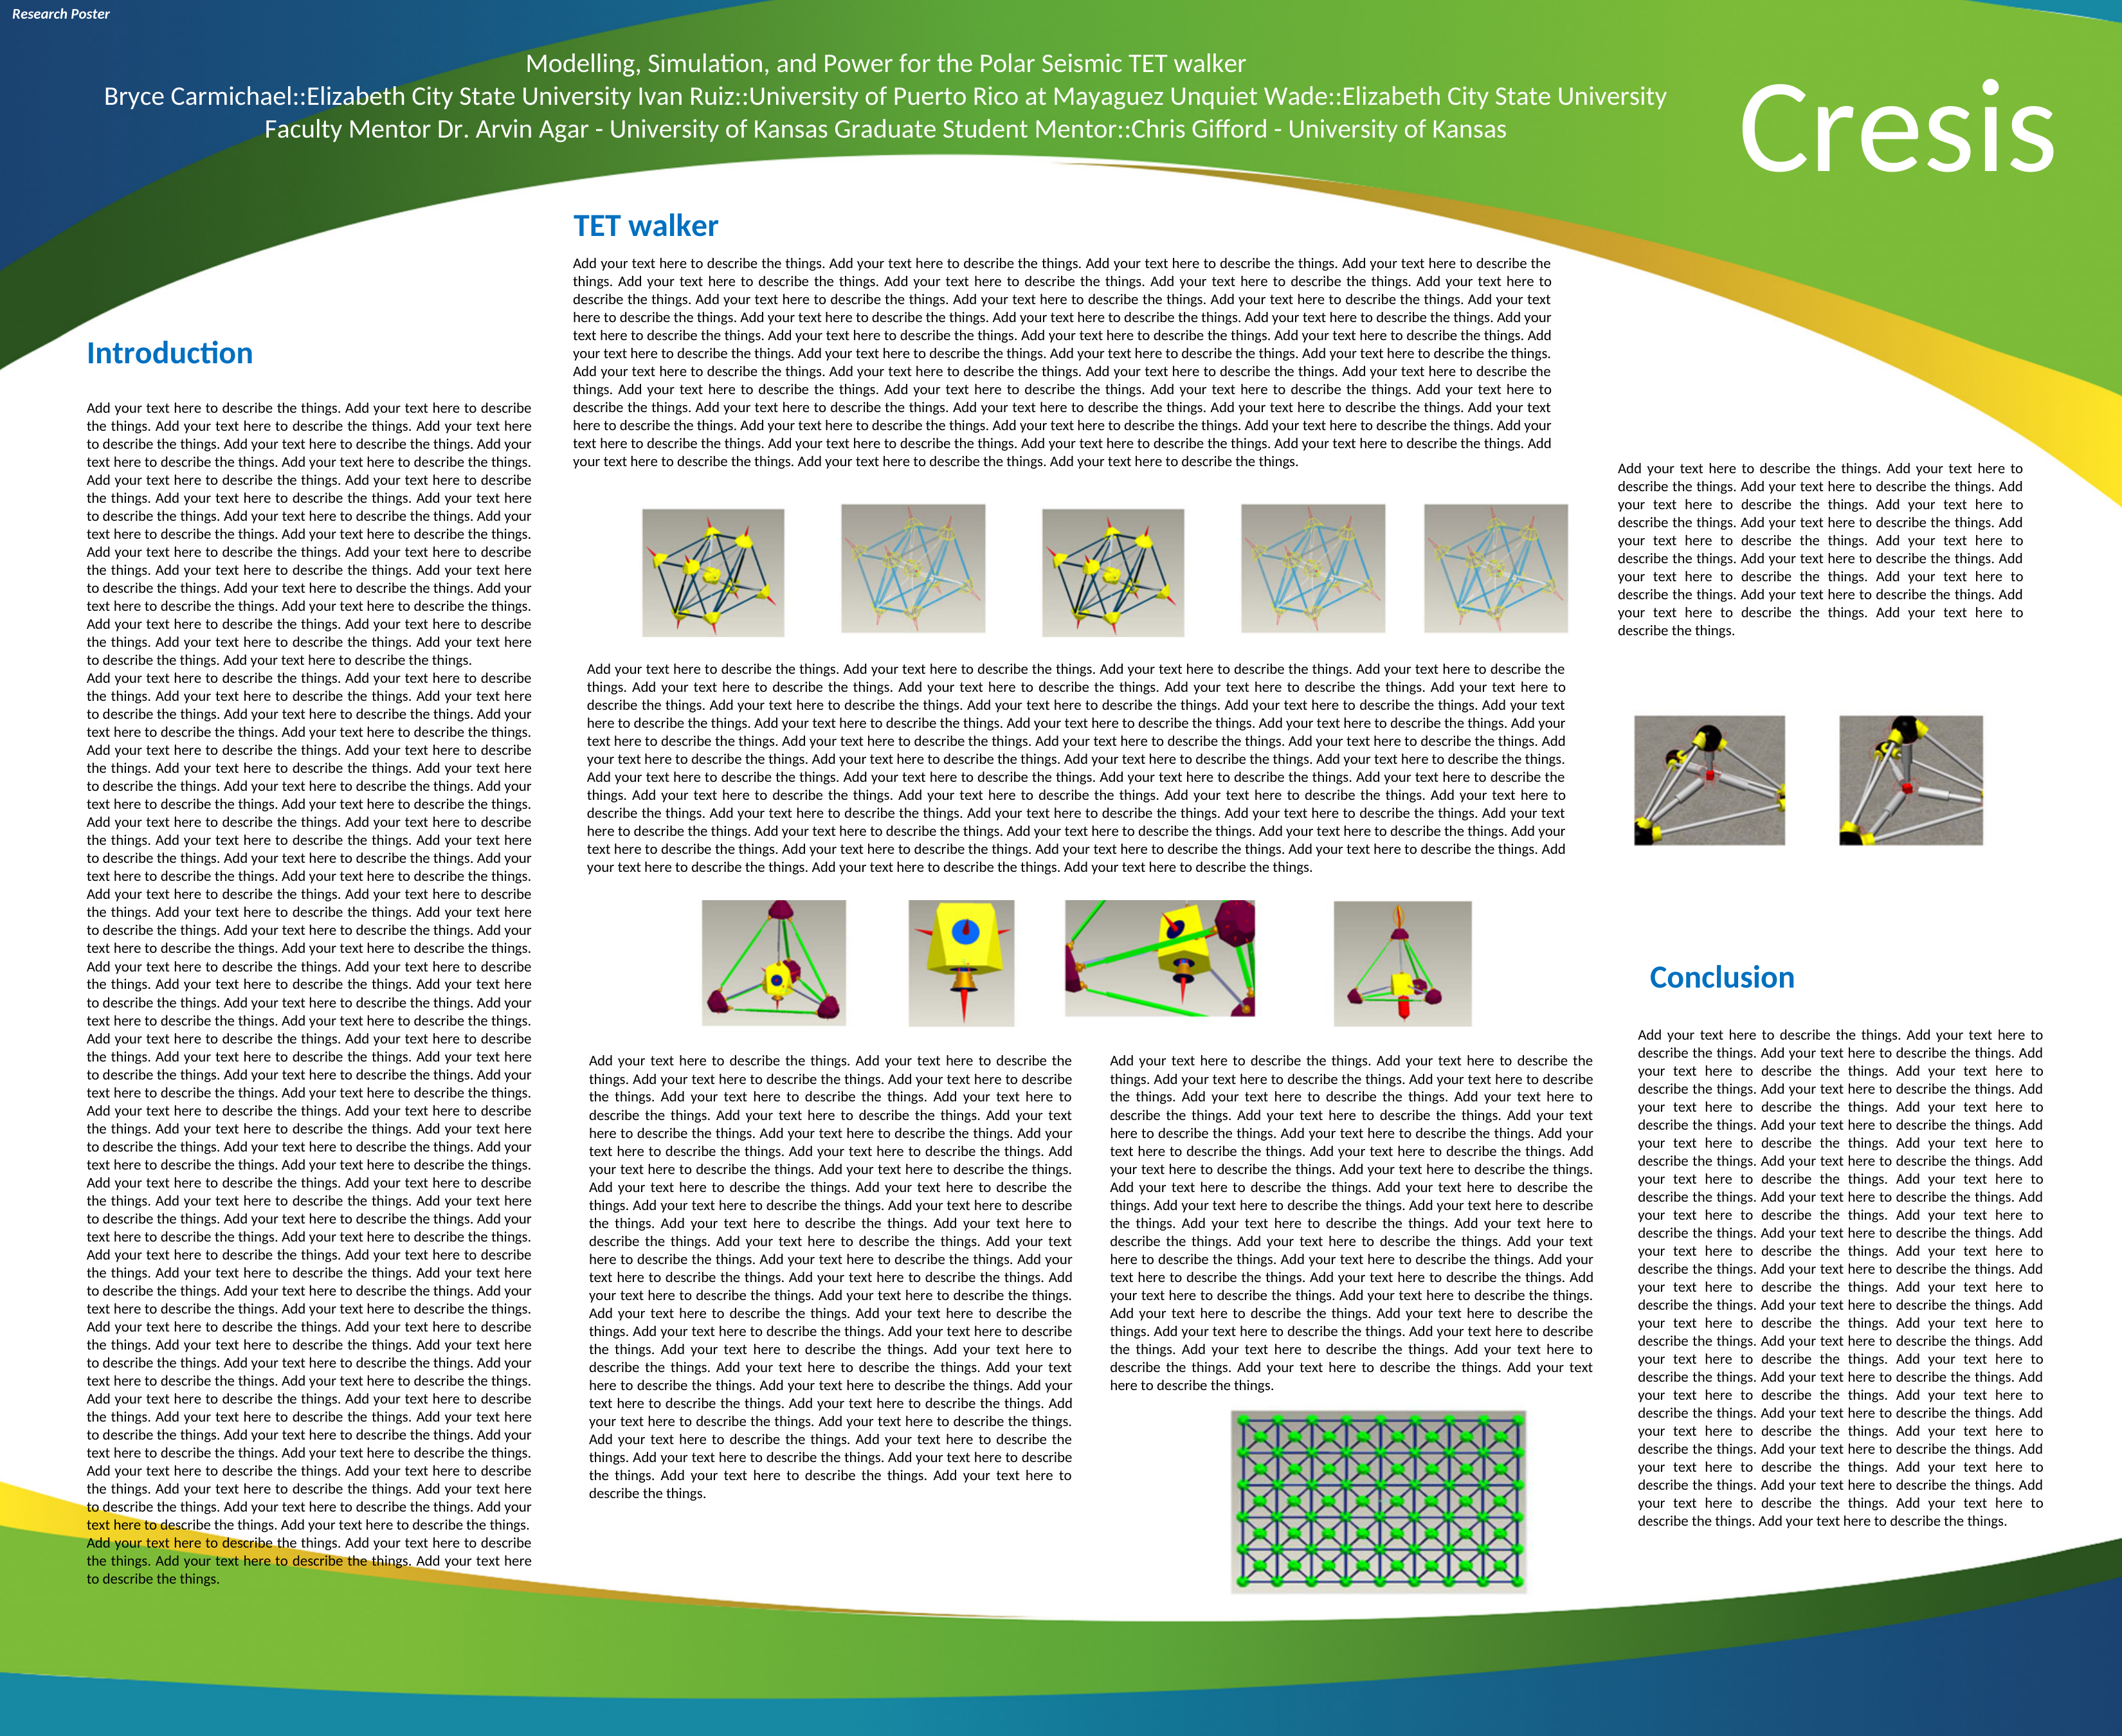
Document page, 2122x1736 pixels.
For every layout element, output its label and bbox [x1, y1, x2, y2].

picture [0, 0, 2122, 637]
picture [382, 1470, 386, 1475]
picture [843, 1474, 846, 1479]
picture [0, 1402, 2122, 1736]
picture [695, 900, 1473, 1027]
picture [1621, 709, 1990, 858]
picture [123, 1470, 127, 1475]
picture [212, 1470, 216, 1475]
picture [1777, 557, 1781, 561]
picture [471, 1470, 475, 1475]
picture [1866, 557, 1870, 561]
